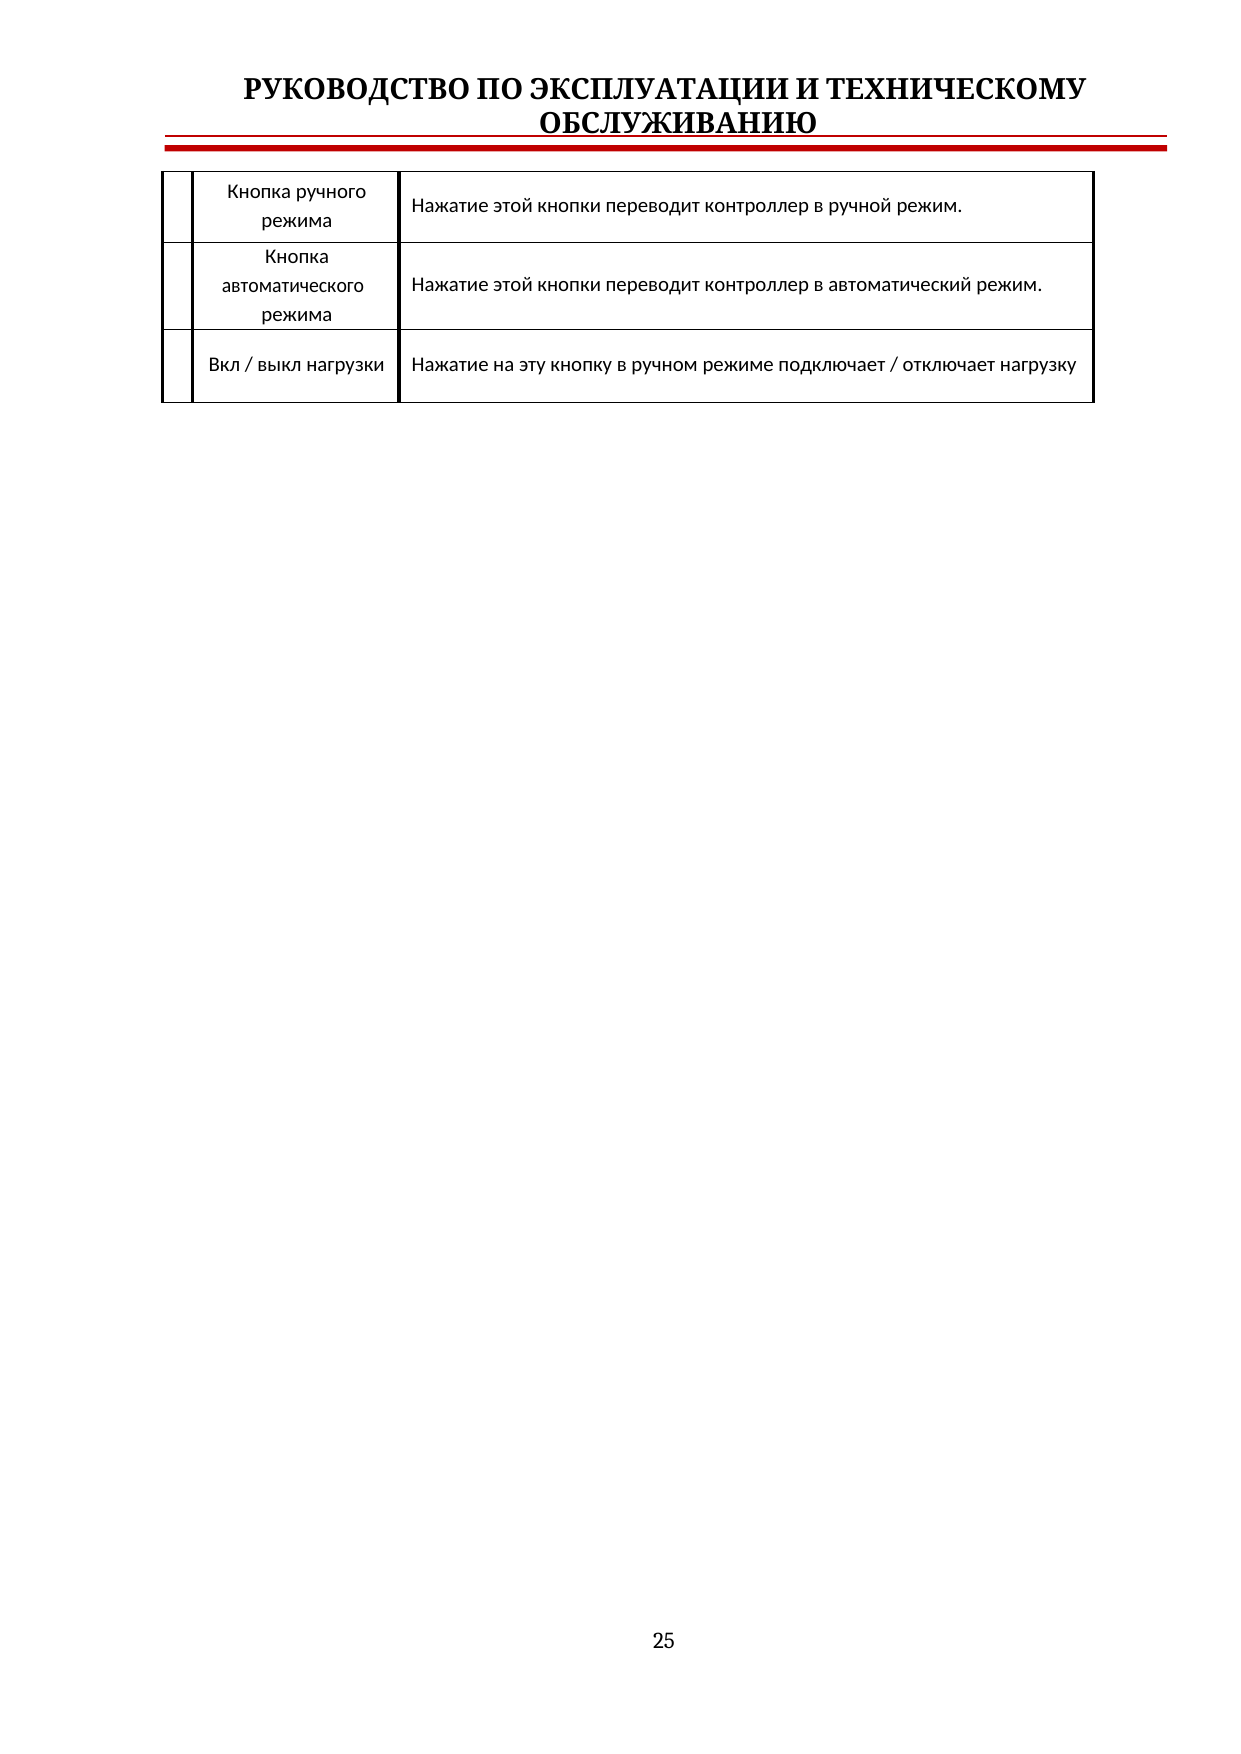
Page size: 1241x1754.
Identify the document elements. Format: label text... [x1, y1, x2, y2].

table_cell Нажатие этой кнопки переводит контроллер в ручной режим. [401, 172, 1092, 242]
table_cell Нажатие на эту кнопку в ручном режиме подключает / отключает нагрузку [401, 330, 1092, 402]
table_cell Кнопка ручного режима [194, 172, 397, 242]
table_cell Кнопка автоматического режима [194, 243, 397, 329]
table_cell Вкл / выкл нагрузки [194, 330, 397, 402]
table_cell [164, 330, 191, 402]
table_cell [164, 243, 191, 329]
table_cell [164, 172, 191, 242]
table_cell Нажатие этой кнопки переводит контроллер в автоматический режим. [401, 243, 1092, 329]
